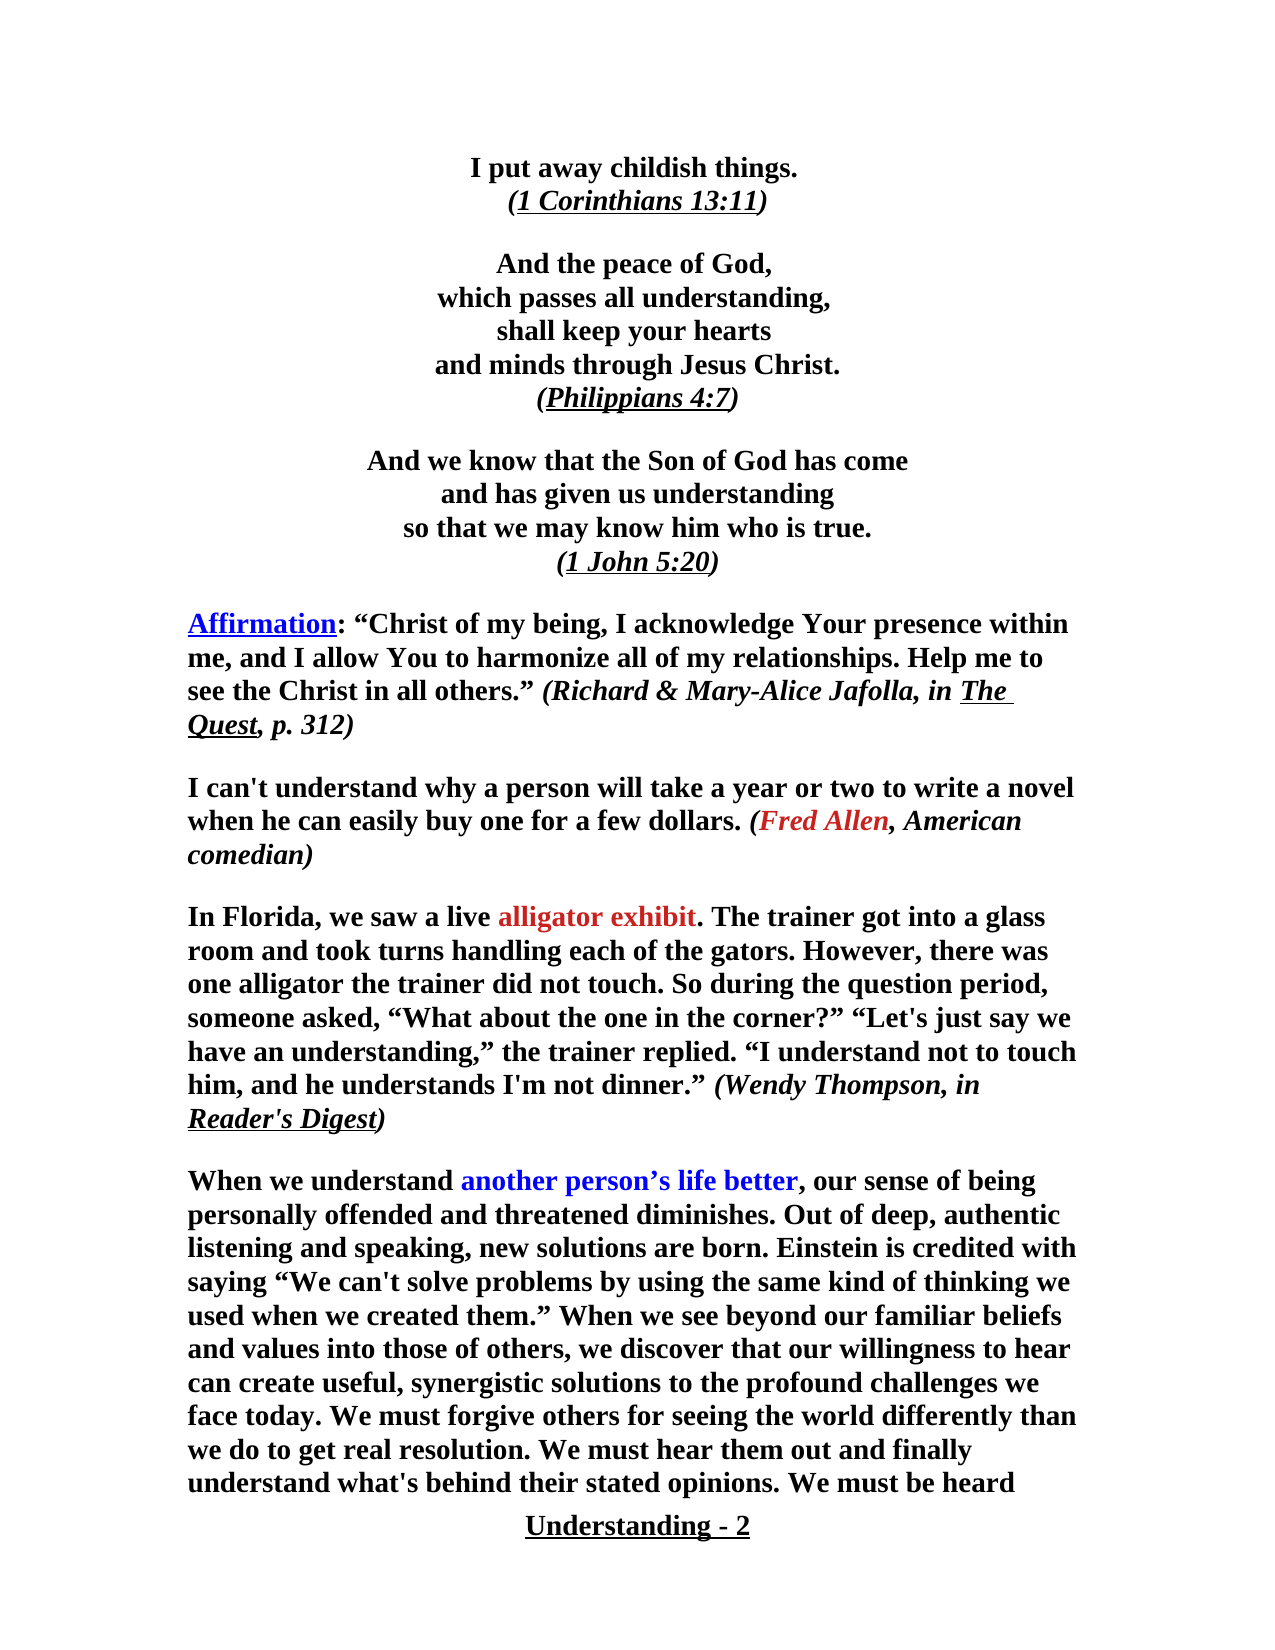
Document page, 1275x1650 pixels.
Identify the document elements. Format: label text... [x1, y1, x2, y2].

text (1 John 5:20) [187, 544, 1087, 577]
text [187, 150, 1087, 217]
text Affirmation: “Christ of my being, I acknowledge Your presence within me, and I allow You to harmonize all of my relationships. Help me to see the Christ in all others.” (Richard & Mary-Alice Jafolla, in The Quest, p. 312) [187, 606, 1087, 741]
text In Florida, we saw a live alligator exhibit. The trainer got into a glass room and took turns handling each of the gators. However, there was one alligator the trainer did not touch. So during the question period, someone asked, “What about the one in the corner?” “Let's just say we have an understanding,” the trainer replied. “I understand not to touch him, and he understands I'm not dinner.” (Wendy Thompson, in Reader's Digest) [187, 899, 1087, 1134]
text And we know that the Son of God has come [187, 443, 1087, 477]
text I can't understand why a person will take a year or two to write a novel when he can easily buy one for a few dollars. (Fred Allen, American comedian) [187, 770, 1087, 870]
text and has given us understanding [187, 477, 1087, 510]
text And the peace of God, which passes all understanding, shall keep your hearts and minds through Jesus Christ. (Philippians 4:7) [187, 246, 1087, 414]
text so that we may know him who is true. [187, 510, 1087, 544]
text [187, 1163, 1087, 1499]
